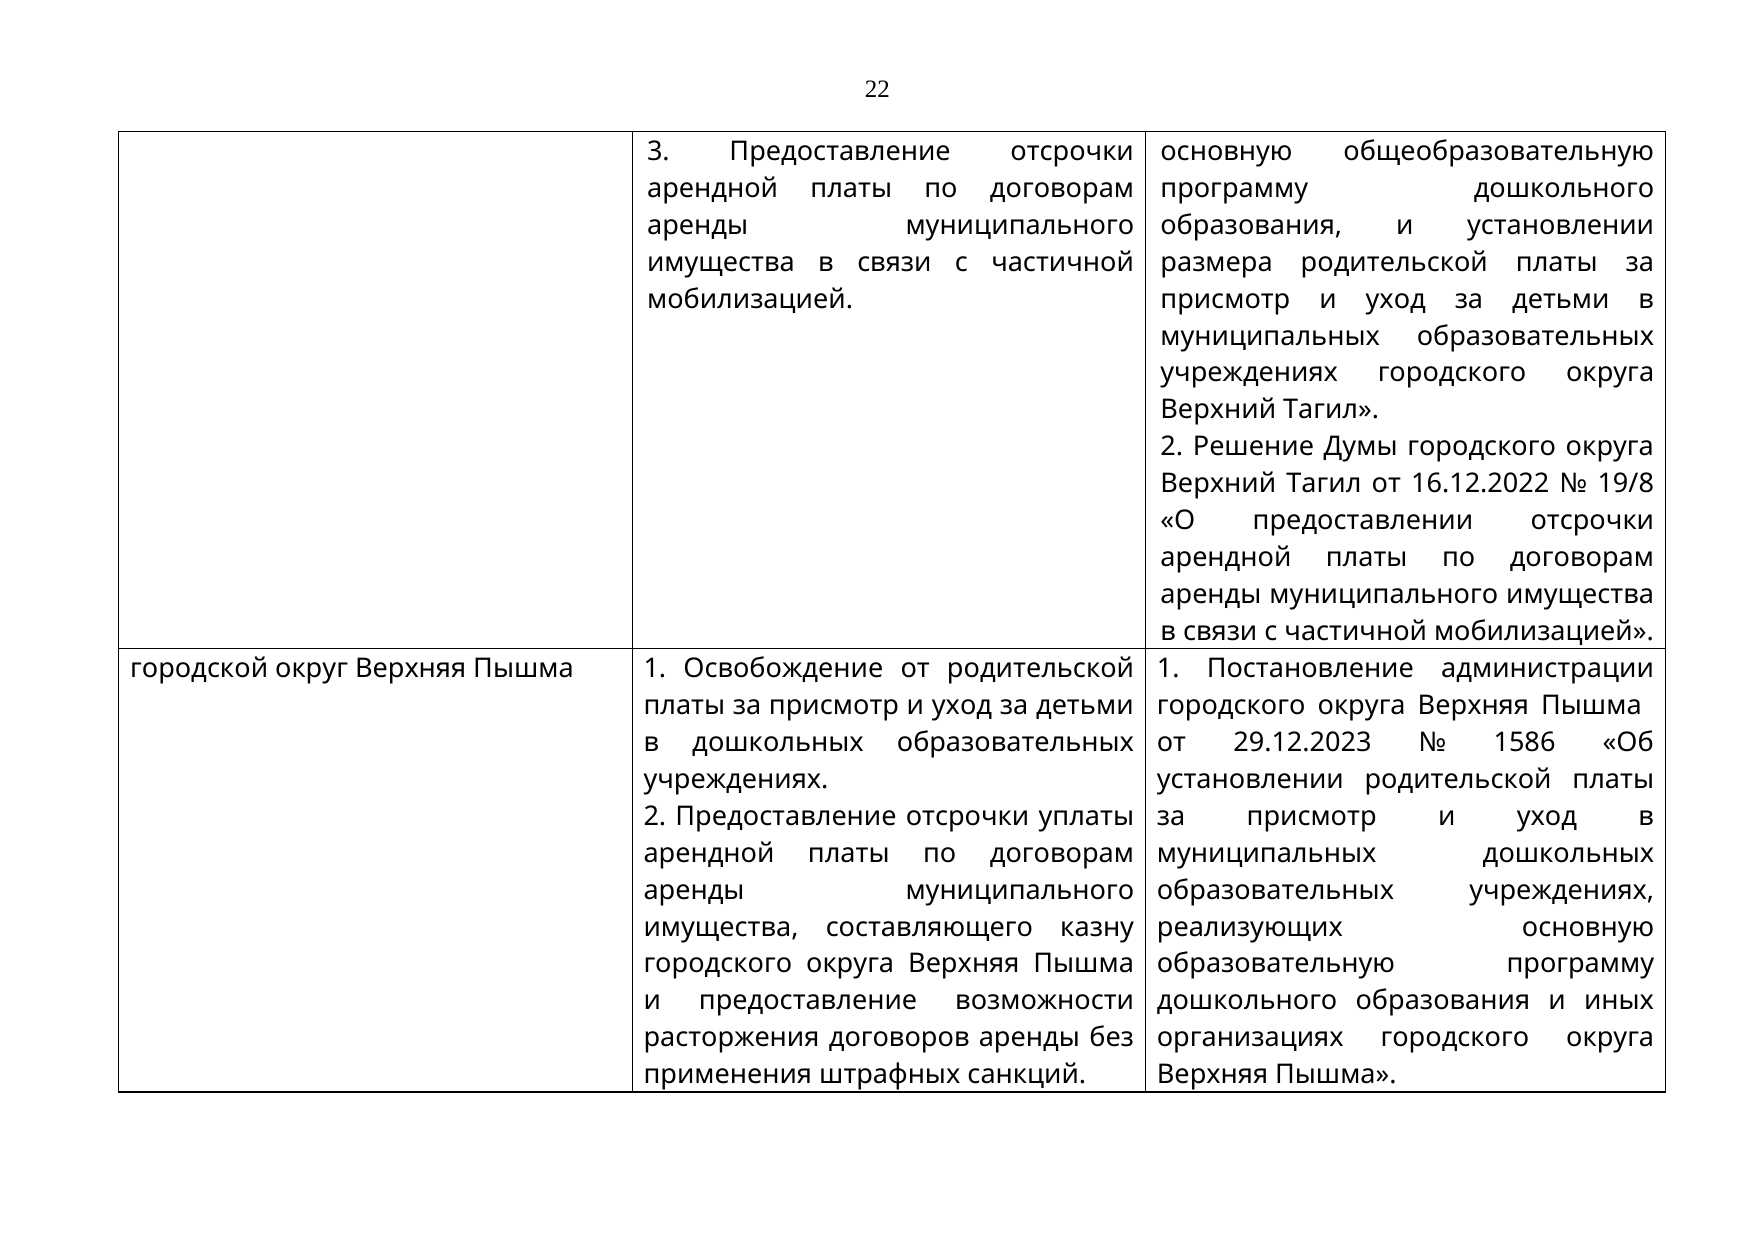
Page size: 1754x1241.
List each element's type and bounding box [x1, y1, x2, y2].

table_cell [1146, 132, 1665, 648]
table_cell [119, 649, 632, 1091]
table_cell [633, 649, 1145, 1091]
table_cell [119, 132, 632, 648]
table_cell [633, 132, 1145, 648]
table_cell [1146, 649, 1665, 1091]
